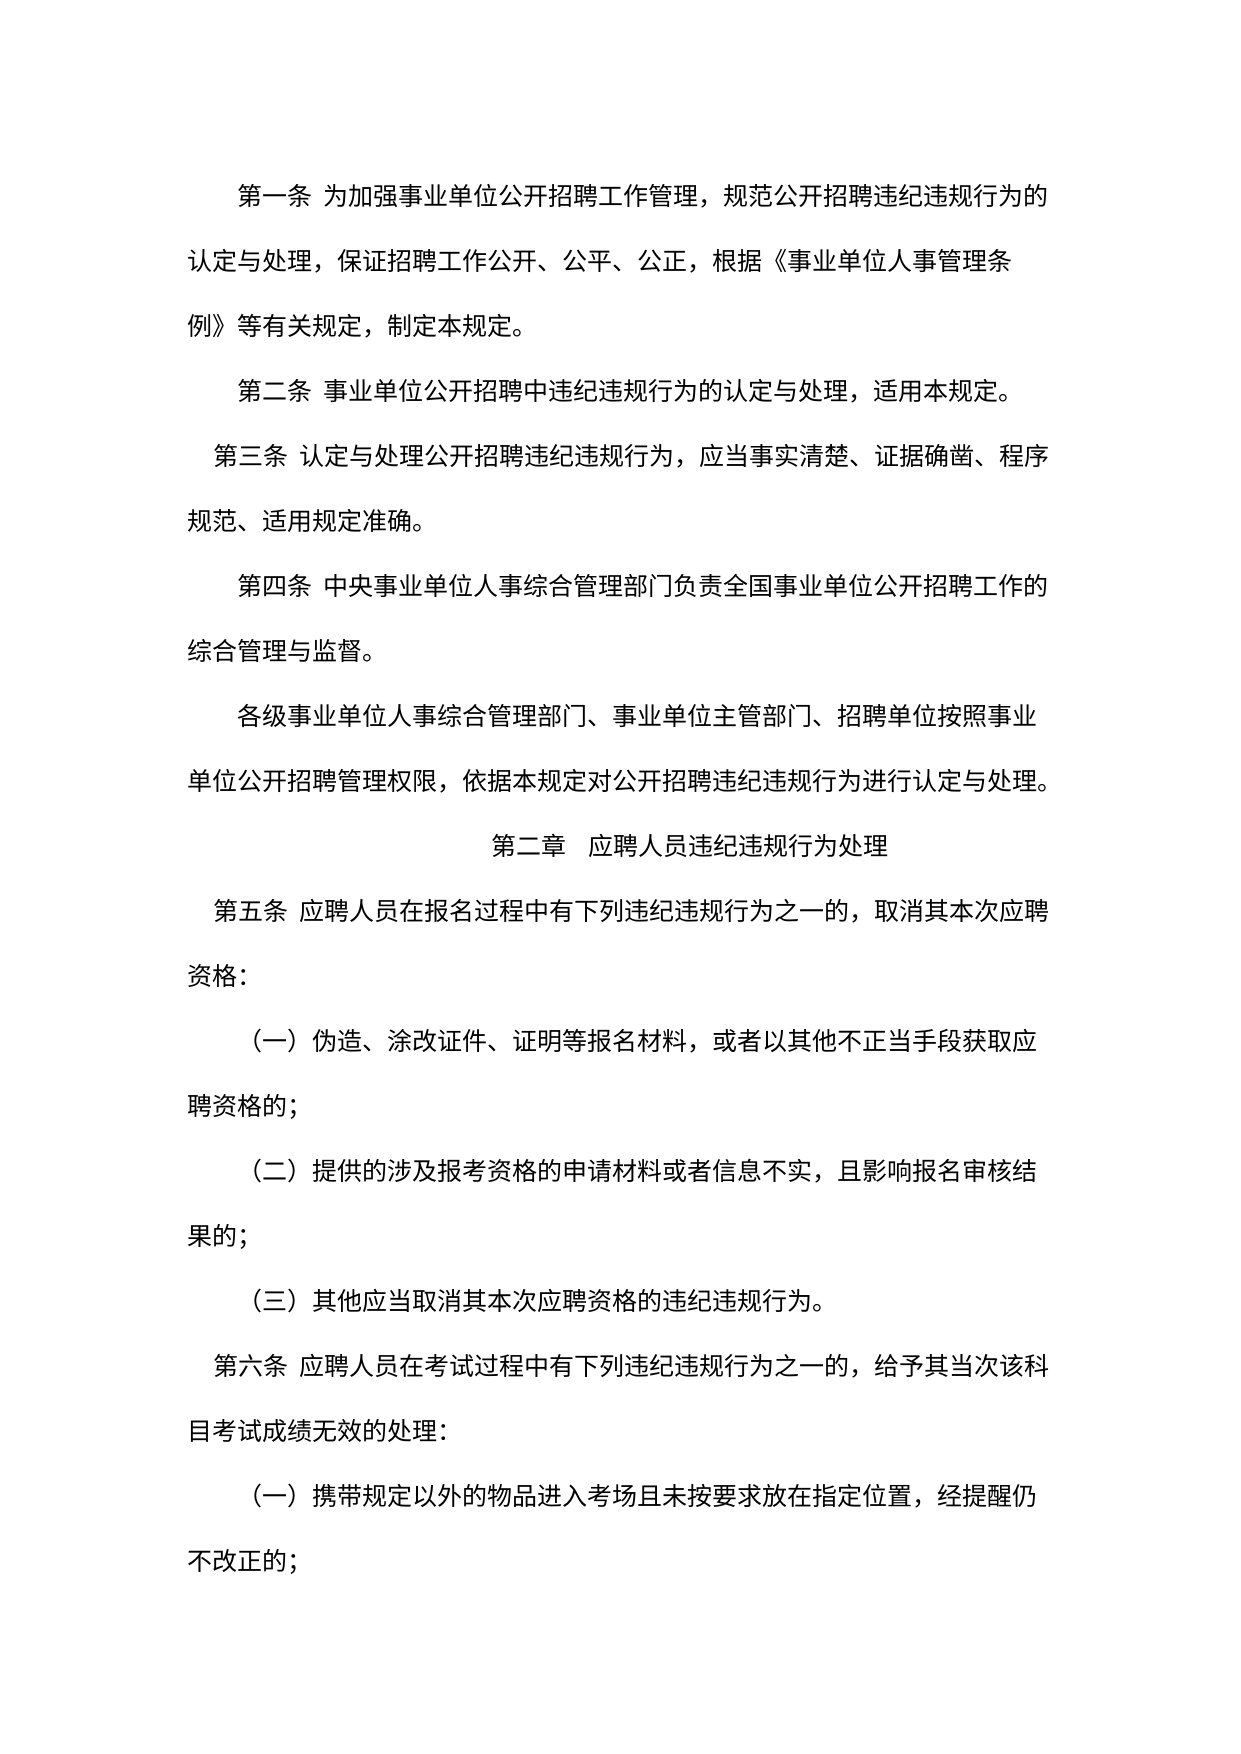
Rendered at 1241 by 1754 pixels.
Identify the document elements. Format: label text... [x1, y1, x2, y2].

text 第二条 事业单位公开招聘中违纪违规行为的认定与处理，适用本规定。 [187, 357, 1053, 422]
text （三）其他应当取消其本次应聘资格的违纪违规行为。 [187, 1267, 1053, 1332]
text 第五条 应聘人员在报名过程中有下列违纪违规行为之一的，取消其本次应聘资格： [187, 877, 1053, 1007]
text 第四条 中央事业单位人事综合管理部门负责全国事业单位公开招聘工作的综合管理与监督。 [187, 552, 1053, 682]
text 第二章 应聘人员违纪违规行为处理 [187, 812, 1053, 877]
text （一）携带规定以外的物品进入考场且未按要求放在指定位置，经提醒仍不改正的； [187, 1462, 1053, 1592]
text （一）伪造、涂改证件、证明等报名材料，或者以其他不正当手段获取应聘资格的； [187, 1007, 1053, 1137]
text （二）提供的涉及报考资格的申请材料或者信息不实，且影响报名审核结果的； [187, 1137, 1053, 1267]
text 各级事业单位人事综合管理部门、事业单位主管部门、招聘单位按照事业单位公开招聘管理权限，依据本规定对公开招聘违纪违规行为进行认定与处理。 [187, 682, 1053, 812]
text 第三条 认定与处理公开招聘违纪违规行为，应当事实清楚、证据确凿、程序规范、适用规定准确。 [187, 422, 1053, 552]
text 第一条 为加强事业单位公开招聘工作管理，规范公开招聘违纪违规行为的认定与处理，保证招聘工作公开、公平、公正，根据《事业单位人事管理条例》等有关规定，制定本规定。 [187, 162, 1053, 357]
text 第六条 应聘人员在考试过程中有下列违纪违规行为之一的，给予其当次该科目考试成绩无效的处理： [187, 1332, 1053, 1462]
